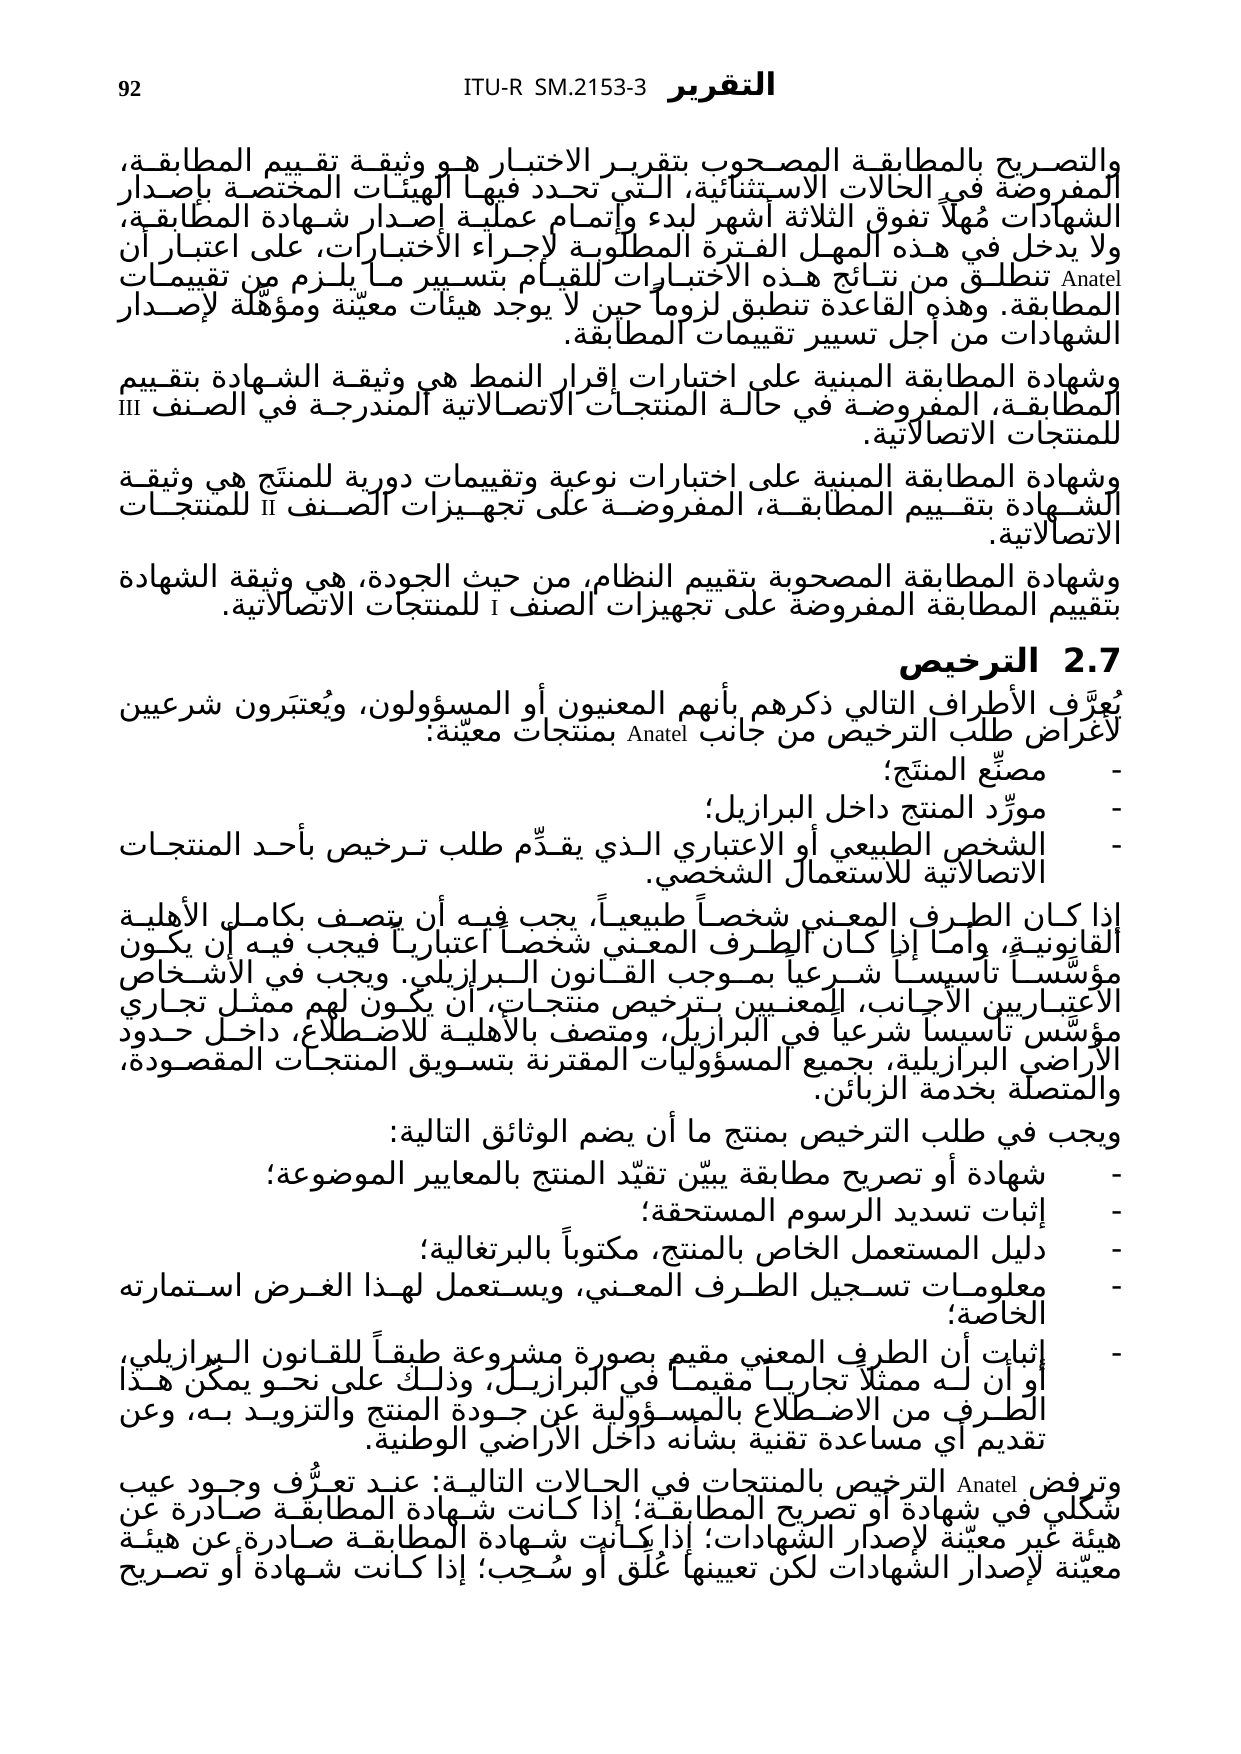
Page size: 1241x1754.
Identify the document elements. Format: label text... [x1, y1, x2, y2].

text - معلومات تسجيل الطرف المعني، ويستعمل لهذا الغرض استمارته الخاصة؛ [118, 1273, 1122, 1331]
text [118, 1469, 1122, 1585]
text - دليل المستعمل الخاص بالمنتج، مكتوباً بالبرتغالية؛ [118, 1236, 528, 1265]
text - دليل المستعمل الخاص بالمنتج، مكتوباً بالبرتغالية؛ [666, 1236, 1122, 1265]
subtitle 2.7 الترخيص [993, 647, 1122, 678]
text - إثبات تسديد الرسوم المستحقة؛ [855, 1198, 1122, 1227]
text - إثبات أن الطرف المعني مقيم بصورة مشروعة طبقاً للقانون البرازيلي، أو أن له ممثلاً تجارياً مقيماً في البرازيل، وذلك على نحو يمكّن هذا الطرف من الاضطلاع بالمسؤولية عن جودة المنتج والتزويد به، وعن تقديم أي مساعدة تقنية بشأنه داخل الأراضي الوطنية. [118, 1340, 1122, 1456]
text - شهادة أو تصريح مطابقة يبيّن تقيّد المنتج بالمعايير الموضوعة؛ [362, 1161, 592, 1190]
text وشهادة المطابقة المصحوبة بتقييم النظام، من حيث الجودة، هي وثيقة الشهادة بتقييم المطابقة المفروضة على تجهيزات الصنف I للمنتجات الاتصالاتية. [118, 564, 1122, 622]
text - مصنِّع المنتَج؛ [118, 757, 953, 786]
text ويجب في طلب الترخيص بمنتج ما أن يضم الوثائق التالية: [118, 1119, 554, 1148]
text يُعرَّف الأطراف التالي ذكرهم بأنهم المعنيون أو المسؤولون، ويُعتبَرون شرعيين لأغراض طلب الترخيص من جانب Anatel بمنتجات معيّنة: [118, 691, 1122, 749]
subtitle 2.7 الترخيص [118, 647, 1019, 678]
text وشهادة المطابقة المبنية على اختبارات نوعية وتقييمات دورية للمنتَج هي وثيقة الشهادة بتقييم المطابقة، المفروضة على تجهيزات الصنف II للمنتجات الاتصالاتية. [118, 464, 1122, 552]
text ويجب في طلب الترخيص بمنتج ما أن يضم الوثائق التالية: [543, 1119, 896, 1148]
text - شهادة أو تصريح مطابقة يبيّن تقيّد المنتج بالمعايير الموضوعة؛ [118, 1161, 391, 1190]
text وشهادة المطابقة المبنية على اختبارات إقرار النمط هي وثيقة الشهادة بتقييم المطابقة، المفروضة في حالة المنتجات الاتصالاتية المندرجة في الصنف III للمنتجات الاتصالاتية. [118, 364, 1122, 452]
text والتصريح بالمطابقة المصحوب بتقرير الاختبار هو وثيقة تقييم المطابقة، المفروضة في الحالات الاستثنائية، التي تحدد فيها الهيئات المختصة بإصدار الشهادات مُهلاً تفوق الثلاثة أشهر لبدء وإتمام عملية إصدار شهادة المطابقة، ولا يدخل في هذه المهل الفترة المطلوبة لإجراء الاختبارات، على اعتبار أن Anatel تنطلق من نتائج هذه الاختبارات للقيام بتسيير ما يلزم من تقييمات المطابقة. وهذه القاعدة تنطبق لزوماً حين لا يوجد هيئات معيّنة ومؤهَّلة لإصدار الشهادات من أجل تسيير تقييمات المطابقة. [118, 148, 1122, 352]
text - إثبات تسديد الرسوم المستحقة؛ [118, 1198, 869, 1227]
text - شهادة أو تصريح مطابقة يبيّن تقيّد المنتج بالمعايير الموضوعة؛ [537, 1161, 1010, 1190]
text إذا كان الطرف المعني شخصاً طبيعياً، يجب فيه أن يتصف بكامل الأهلية القانونية، وأما إذا كان الطرف المعني شخصاً اعتبارياً فيجب فيه أن يكون مؤسَّساً تأسيساً شرعياً بموجب القانون البرازيلي. ويجب في الأشخاص الاعتباريين الأجانب، المعنيين بترخيص منتجات، أن يكون لهم ممثل تجاري مؤسَّس تأسيساً شرعياً في البرازيل، ومتصف بالأهلية للاضطلاع، داخل حدود الأراضي البرازيلية، بجميع المسؤوليات المقترنة بتسويق المنتجات المقصودة، والمتصلة بخدمة الزبائن. [118, 903, 1122, 1107]
text - مورِّد المنتج داخل البرازيل؛ [118, 795, 800, 824]
text - دليل المستعمل الخاص بالمنتج، مكتوباً بالبرتغالية؛ [589, 1236, 720, 1265]
text - الشخص الطبيعي أو الاعتباري الذي يقدِّم طلب ترخيص بأحد المنتجات الاتصالاتية للاستعمال الشخصي. [118, 832, 1122, 890]
text - دليل المستعمل الخاص بالمنتج، مكتوباً بالبرتغالية؛ [505, 1236, 617, 1265]
text - مورِّد المنتج داخل البرازيل؛ [777, 795, 1122, 824]
text - مصنِّع المنتَج؛ [898, 757, 1122, 786]
text ويجب في طلب الترخيص بمنتج ما أن يضم الوثائق التالية: [873, 1119, 1122, 1148]
